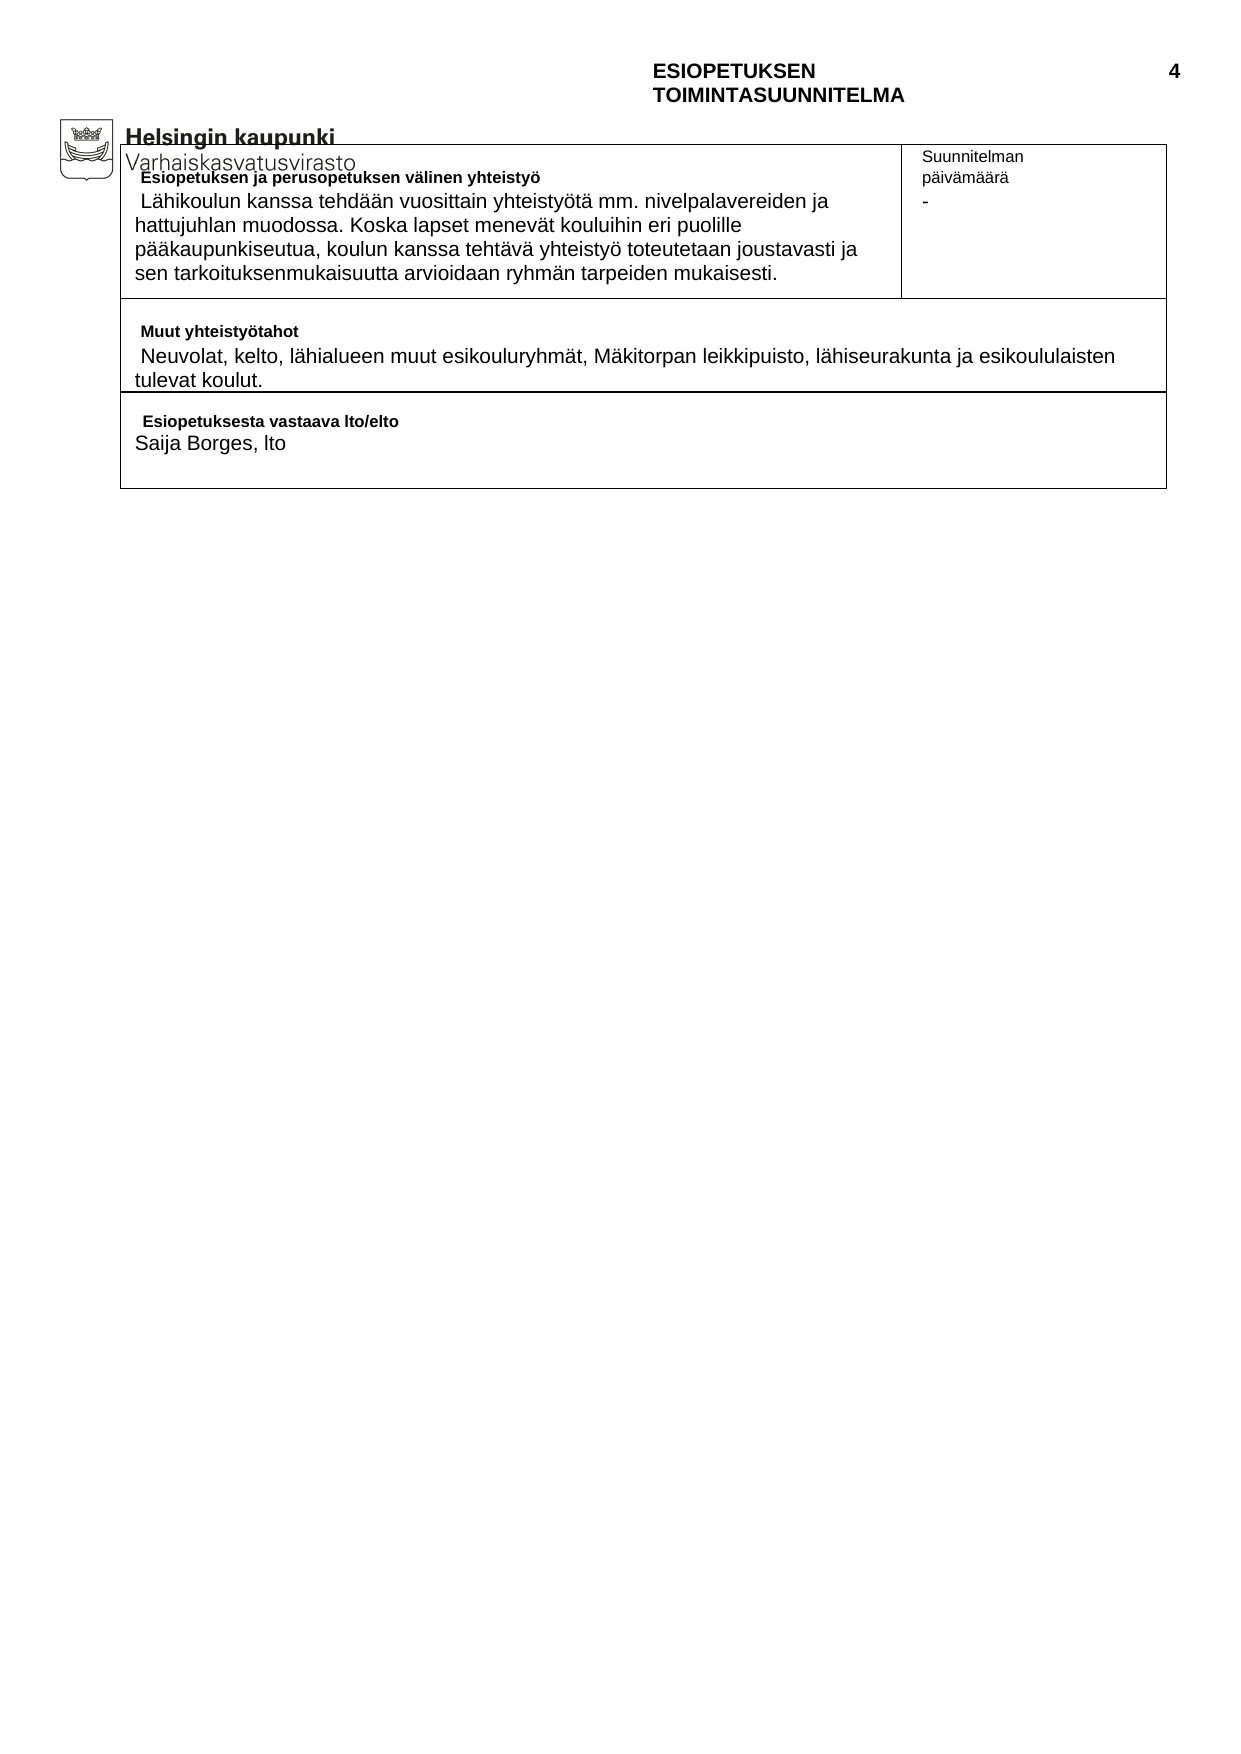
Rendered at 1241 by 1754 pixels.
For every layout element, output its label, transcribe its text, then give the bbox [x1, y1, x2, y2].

table_cell Esiopetuksesta vastaava lto/elto Saija Borges, lto [121, 393, 1166, 488]
picture [0, 59, 408, 242]
table_cell Esiopetuksen ja perusopetuksen välinen yhteistyö Lähikoulun kanssa tehdään vuosittain yhteistyötä mm. nivelpalavereiden ja hattujuhlan muodossa. Koska lapset menevät kouluihin eri puolille pääkaupunkiseutua, koulun kanssa tehtävä yhteistyö toteutetaan joustavasti ja sen tarkoituksenmukaisuutta arvioidaan ryhmän tarpeiden mukaisesti. [121, 145, 901, 298]
table_cell Muut yhteistyötahot Neuvolat, kelto, lähialueen muut esikouluryhmät, Mäkitorpan leikkipuisto, lähiseurakunta ja esikoululaisten tulevat koulut. [121, 299, 1166, 391]
table_cell Suunnitelman päivämäärä - [902, 145, 1166, 298]
